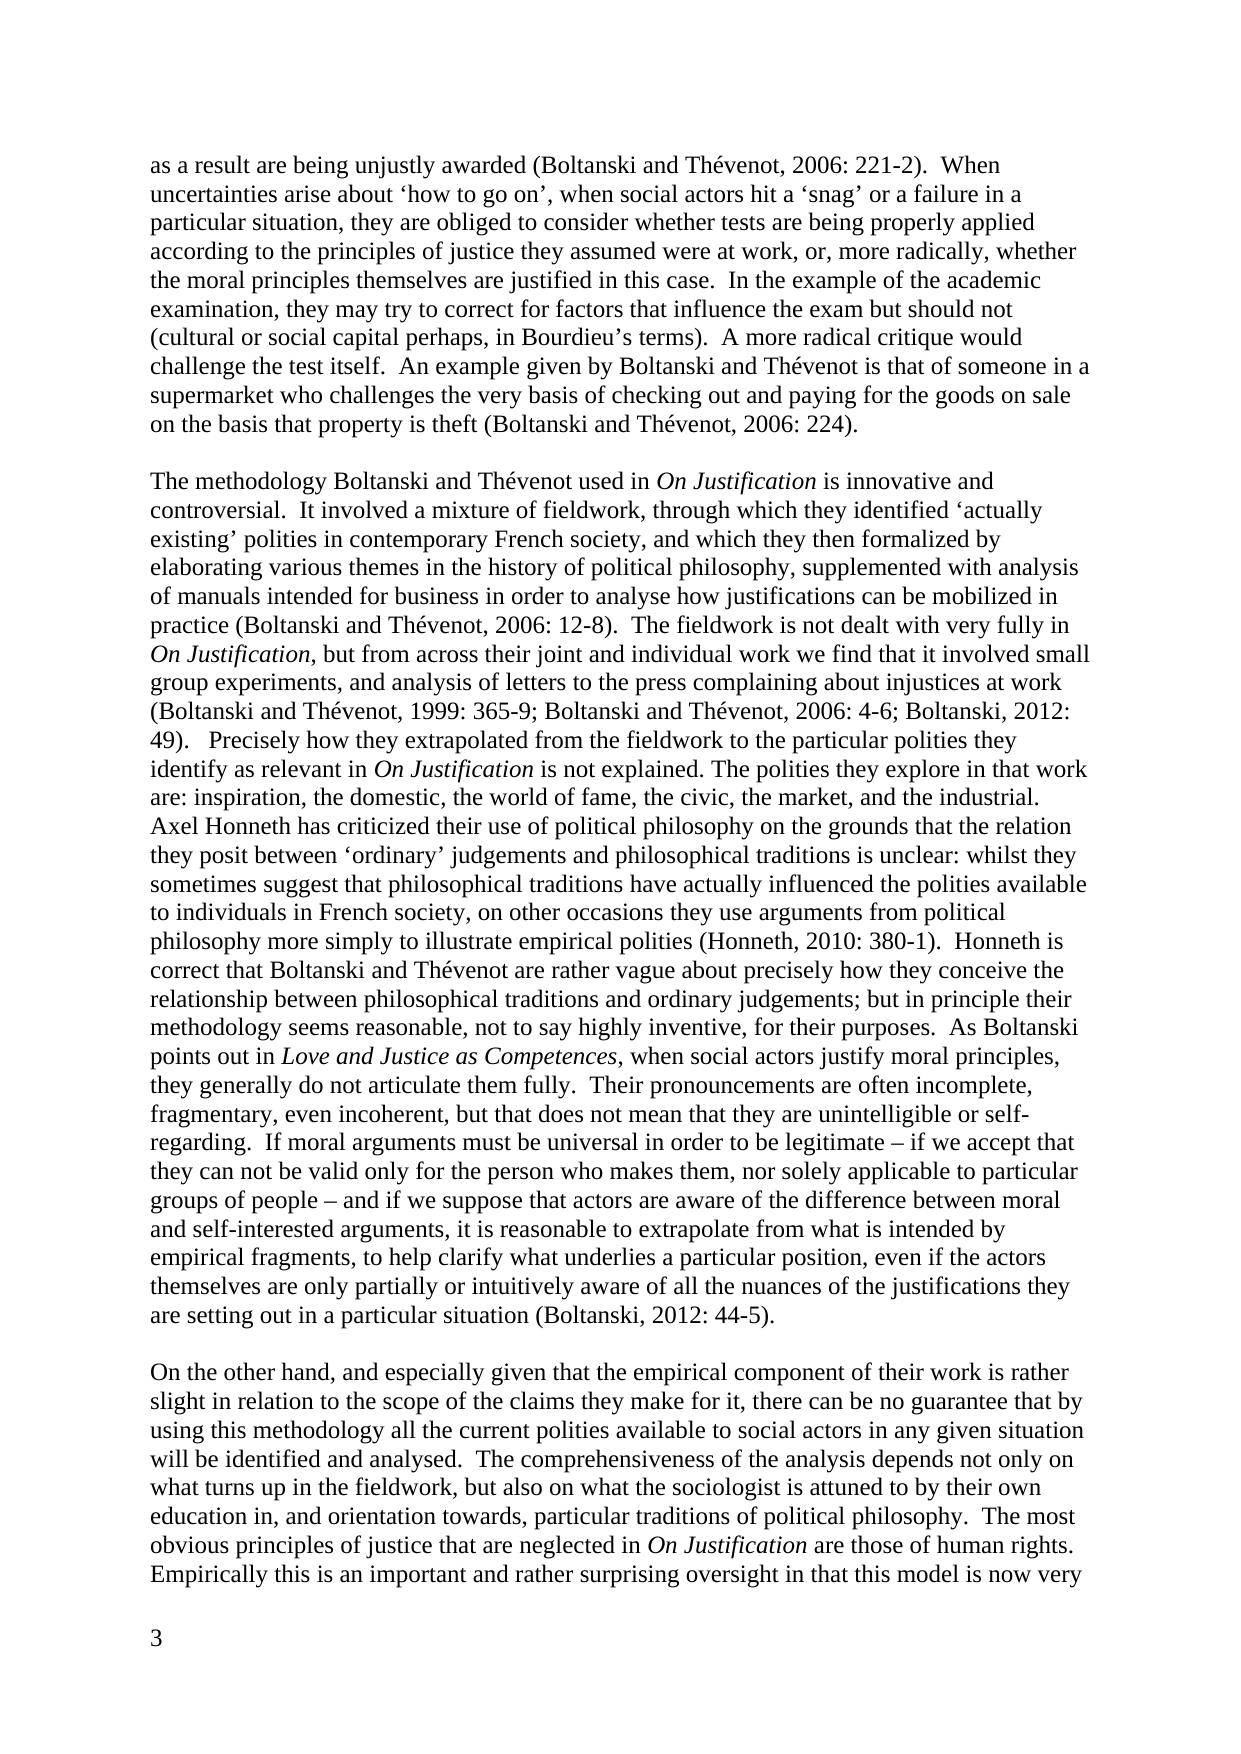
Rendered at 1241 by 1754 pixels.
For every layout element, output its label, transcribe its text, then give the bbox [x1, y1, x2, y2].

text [150, 150, 1090, 437]
text The methodology Boltanski and Thévenot used in On Justification is innovative and controversial. It involved a mixture of fieldwork, through which they identified ‘actually existing’ polities in contemporary French society, and which they then formalized by elaborating various themes in the history of political philosophy, supplemented with analysis of manuals intended for business in order to analyse how justifications can be mobilized in practice (Boltanski and Thévenot, 2006: 12-8). The fieldwork is not dealt with very fully in On Justification, but from across their joint and individual work we find that it involved small group experiments, and analysis of letters to the press complaining about injustices at work (Boltanski and Thévenot, 1999: 365-9; Boltanski and Thévenot, 2006: 4-6; Boltanski, 2012: 49). Precisely how they extrapolated from the fieldwork to the particular polities they identify as relevant in On Justification is not explained. The polities they explore in that work are: inspiration, the domestic, the world of fame, the civic, the market, and the industrial. Axel Honneth has criticized their use of political philosophy on the grounds that the relation they posit between ‘ordinary’ judgements and philosophical traditions is unclear: whilst they sometimes suggest that philosophical traditions have actually influenced the polities available to individuals in French society, on other occasions they use arguments from political philosophy more simply to illustrate empirical polities (Honneth, 2010: 380-1). Honneth is correct that Boltanski and Thévenot are rather vague about precisely how they conceive the relationship between philosophical traditions and ordinary judgements; but in principle their methodology seems reasonable, not to say highly inventive, for their purposes. As Boltanski points out in Love and Justice as Competences, when social actors justify moral principles, they generally do not articulate them fully. Their pronouncements are often incomplete, fragmentary, even incoherent, but that does not mean that they are unintelligible or self-regarding. If moral arguments must be universal in order to be legitimate – if we accept that they can not be valid only for the person who makes them, nor solely applicable to particular groups of people – and if we suppose that actors are aware of the difference between moral and self-interested arguments, it is reasonable to extrapolate from what is intended by empirical fragments, to help clarify what underlies a particular position, even if the actors themselves are only partially or intuitively aware of all the nuances of the justifications they are setting out in a particular situation (Boltanski, 2012: 44-5). [150, 466, 1090, 1329]
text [150, 1357, 1090, 1587]
